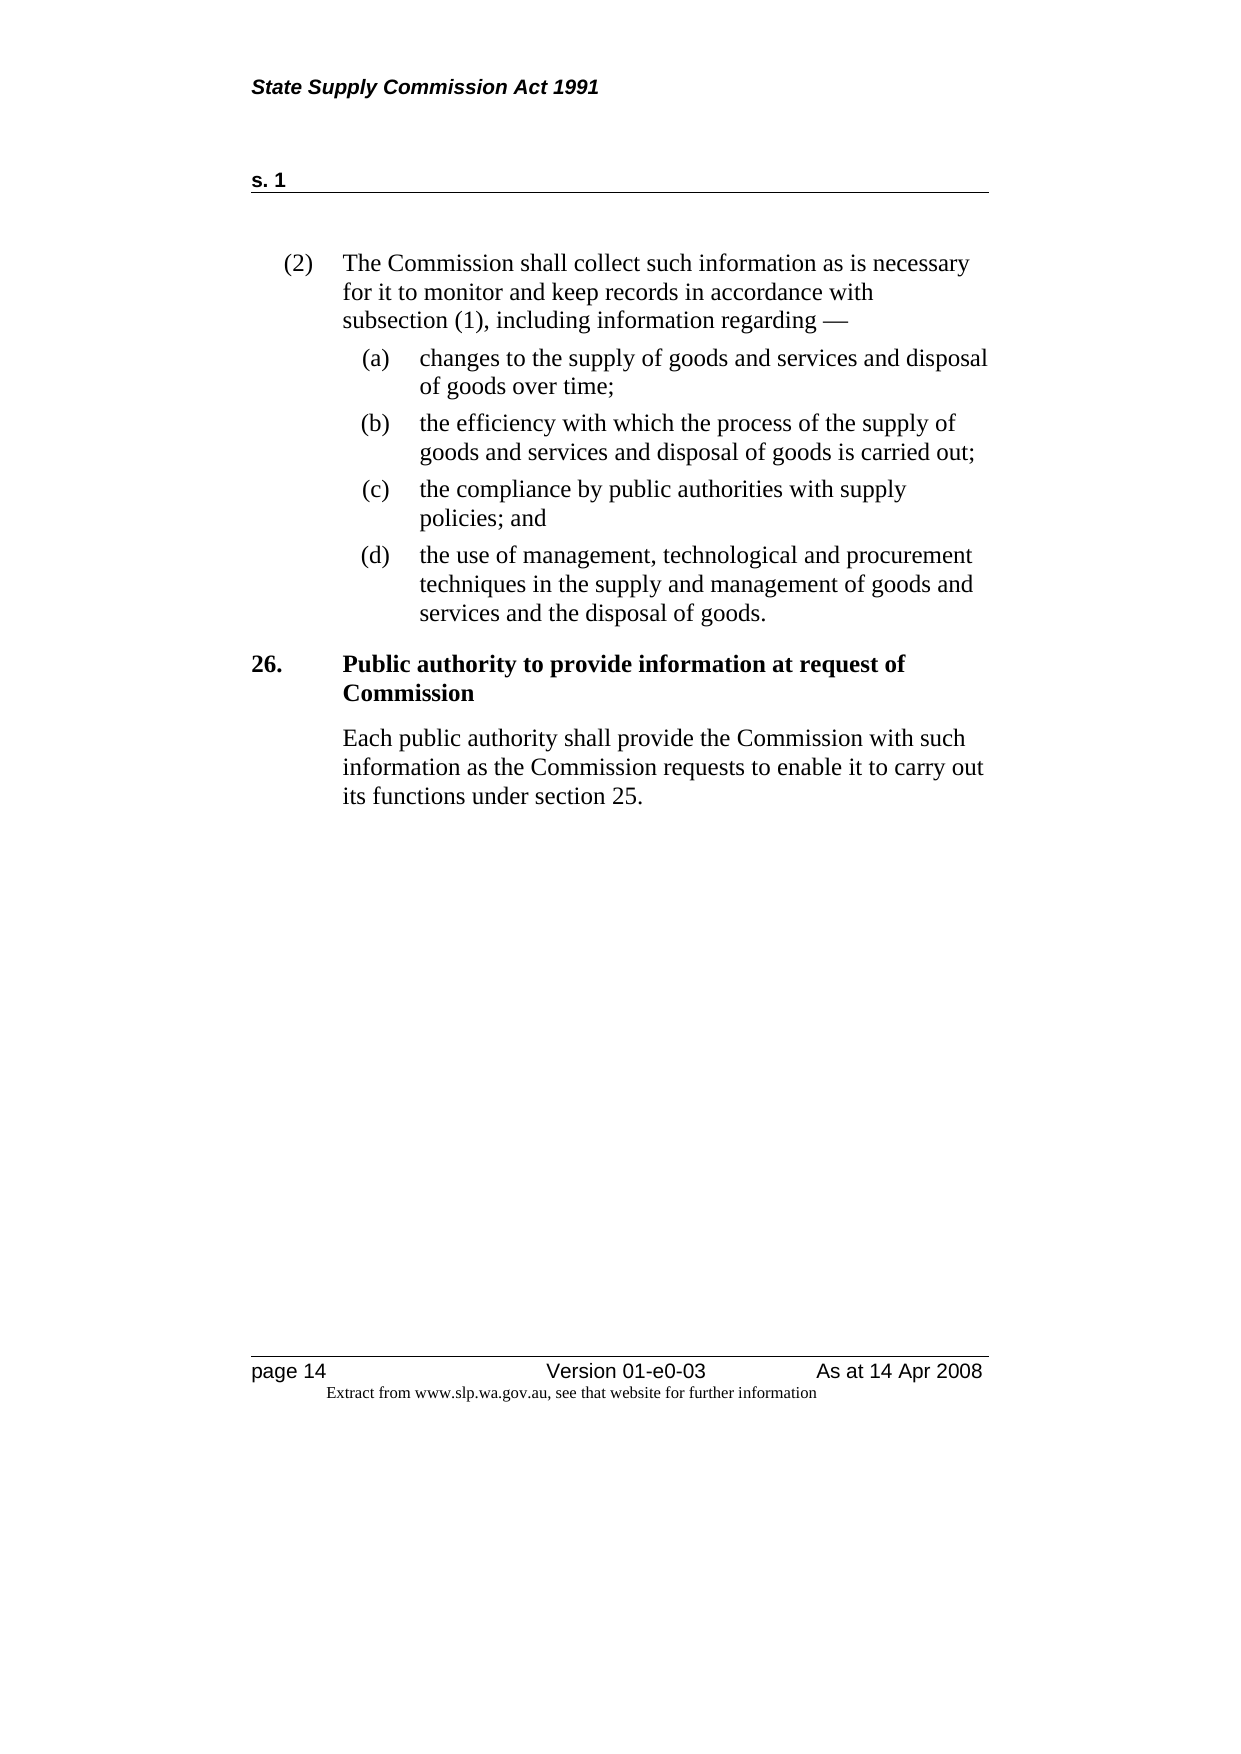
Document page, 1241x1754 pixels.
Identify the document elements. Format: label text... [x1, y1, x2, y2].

text (2) The Commission shall collect such information as is necessary for it to monitor and keep records in accordance with subsection (1), including information regarding — [251, 248, 989, 334]
text (a) changes to the supply of goods and services and disposal of goods over time; [251, 343, 989, 400]
text (c) the compliance by public authorities with supply policies; and [251, 474, 989, 532]
text (d) the use of management, technological and procurement techniques in the supply and management of goods and services and the disposal of goods. [251, 540, 989, 626]
text (b) the efficiency with which the process of the supply of goods and services and disposal of goods is carried out; [251, 408, 989, 466]
subtitle 26. Public authority to provide information at request of Commission [251, 649, 989, 707]
text Each public authority shall provide the Commission with such information as the Commission requests to enable it to carry out its functions under section 25. [251, 723, 989, 810]
